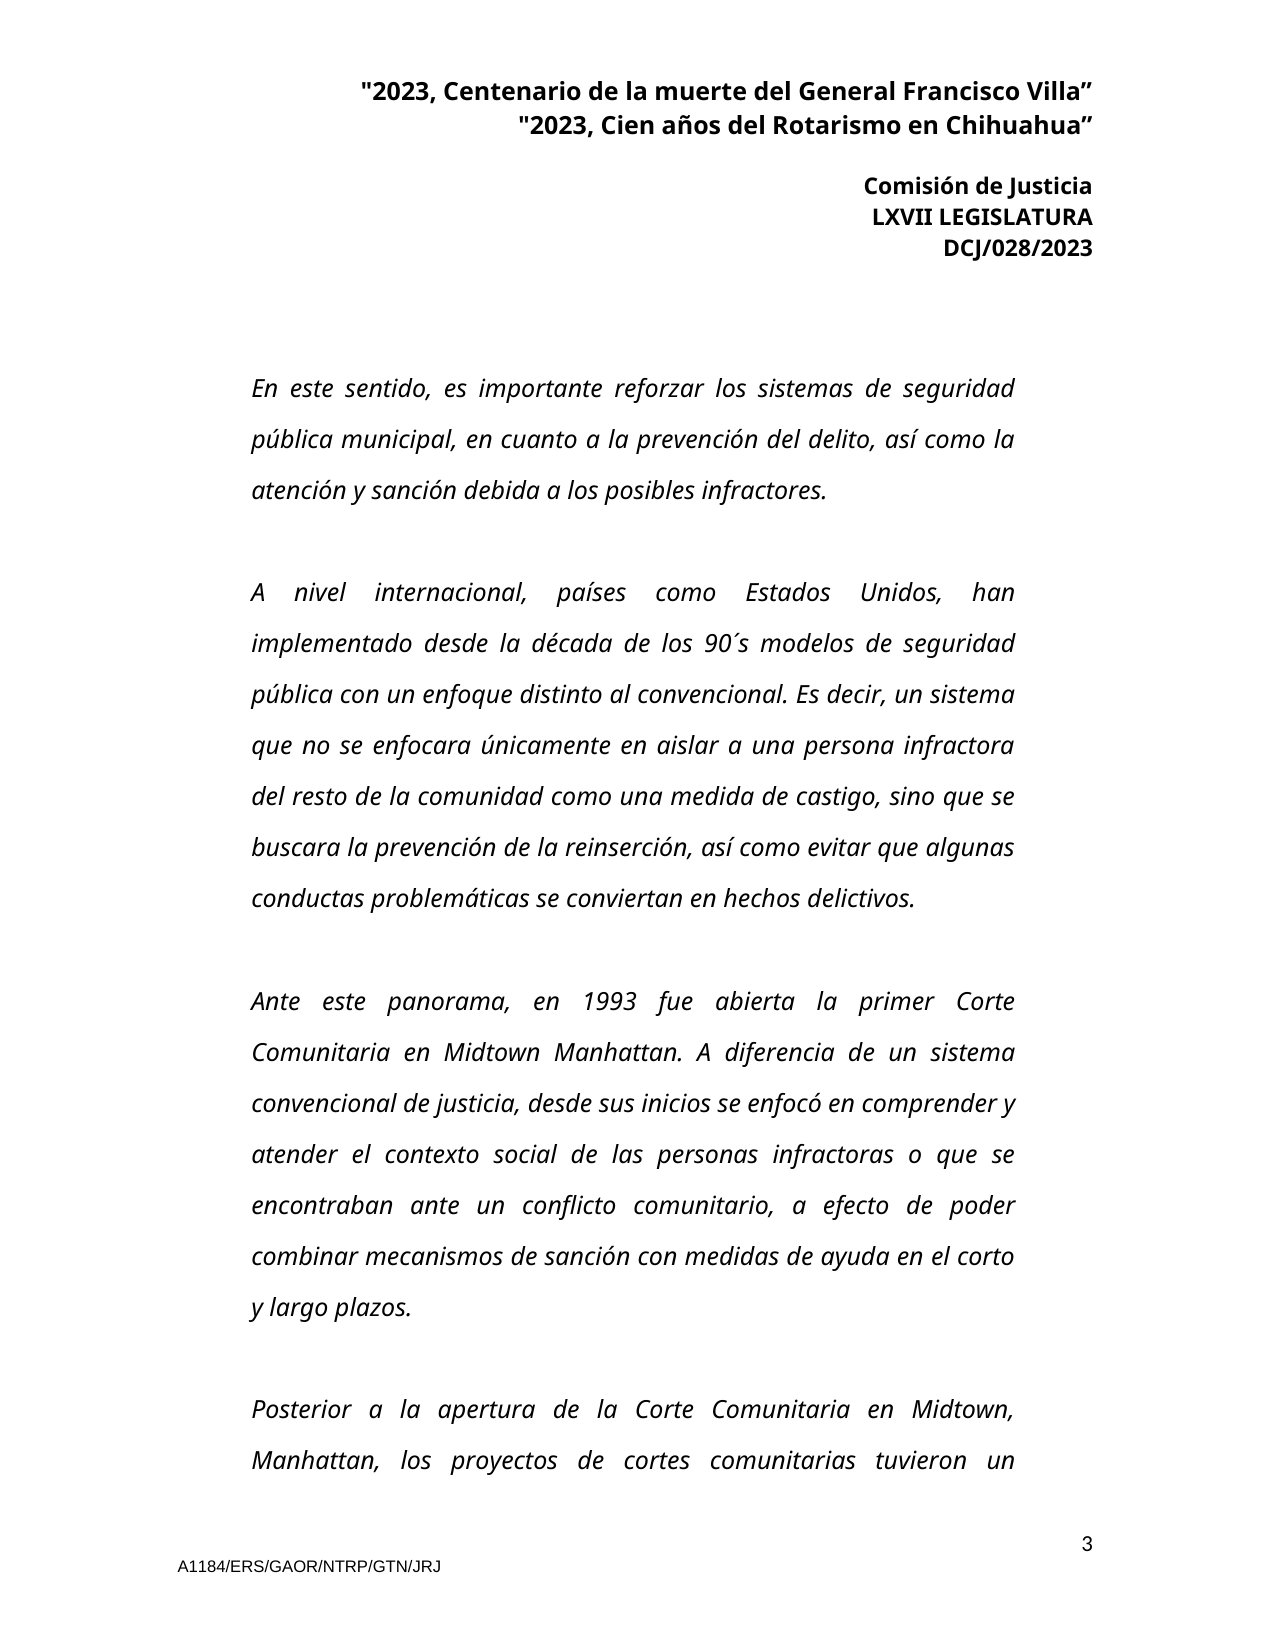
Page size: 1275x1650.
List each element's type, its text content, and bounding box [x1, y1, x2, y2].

text En este sentido, es importante reforzar los sistemas de seguridad pública municipal, en cuanto a la prevención del delito, así como la atención y sanción debida a los posibles infractores. [251, 371, 1019, 507]
text A nivel internacional, países como Estados Unidos, han implementado desde la década de los 90´s modelos de seguridad pública con un enfoque distinto al convencional. Es decir, un sistema que no se enfocara únicamente en aislar a una persona infractora del resto de la comunidad como una medida de castigo, sino que se buscara la prevención de la reinserción, así como evitar que algunas conductas problemáticas se conviertan en hechos delictivos. [251, 575, 1019, 915]
text Ante este panorama, en 1993 fue abierta la primer Corte Comunitaria en Midtown Manhattan. A diferencia de un sistema convencional de justicia, desde sus inicios se enfocó en comprender y atender el contexto social de las personas infractoras o que se encontraban ante un conflicto comunitario, a efecto de poder combinar mecanismos de sanción con medidas de ayuda en el corto y largo plazos. [251, 983, 1019, 1323]
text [251, 1392, 1019, 1477]
